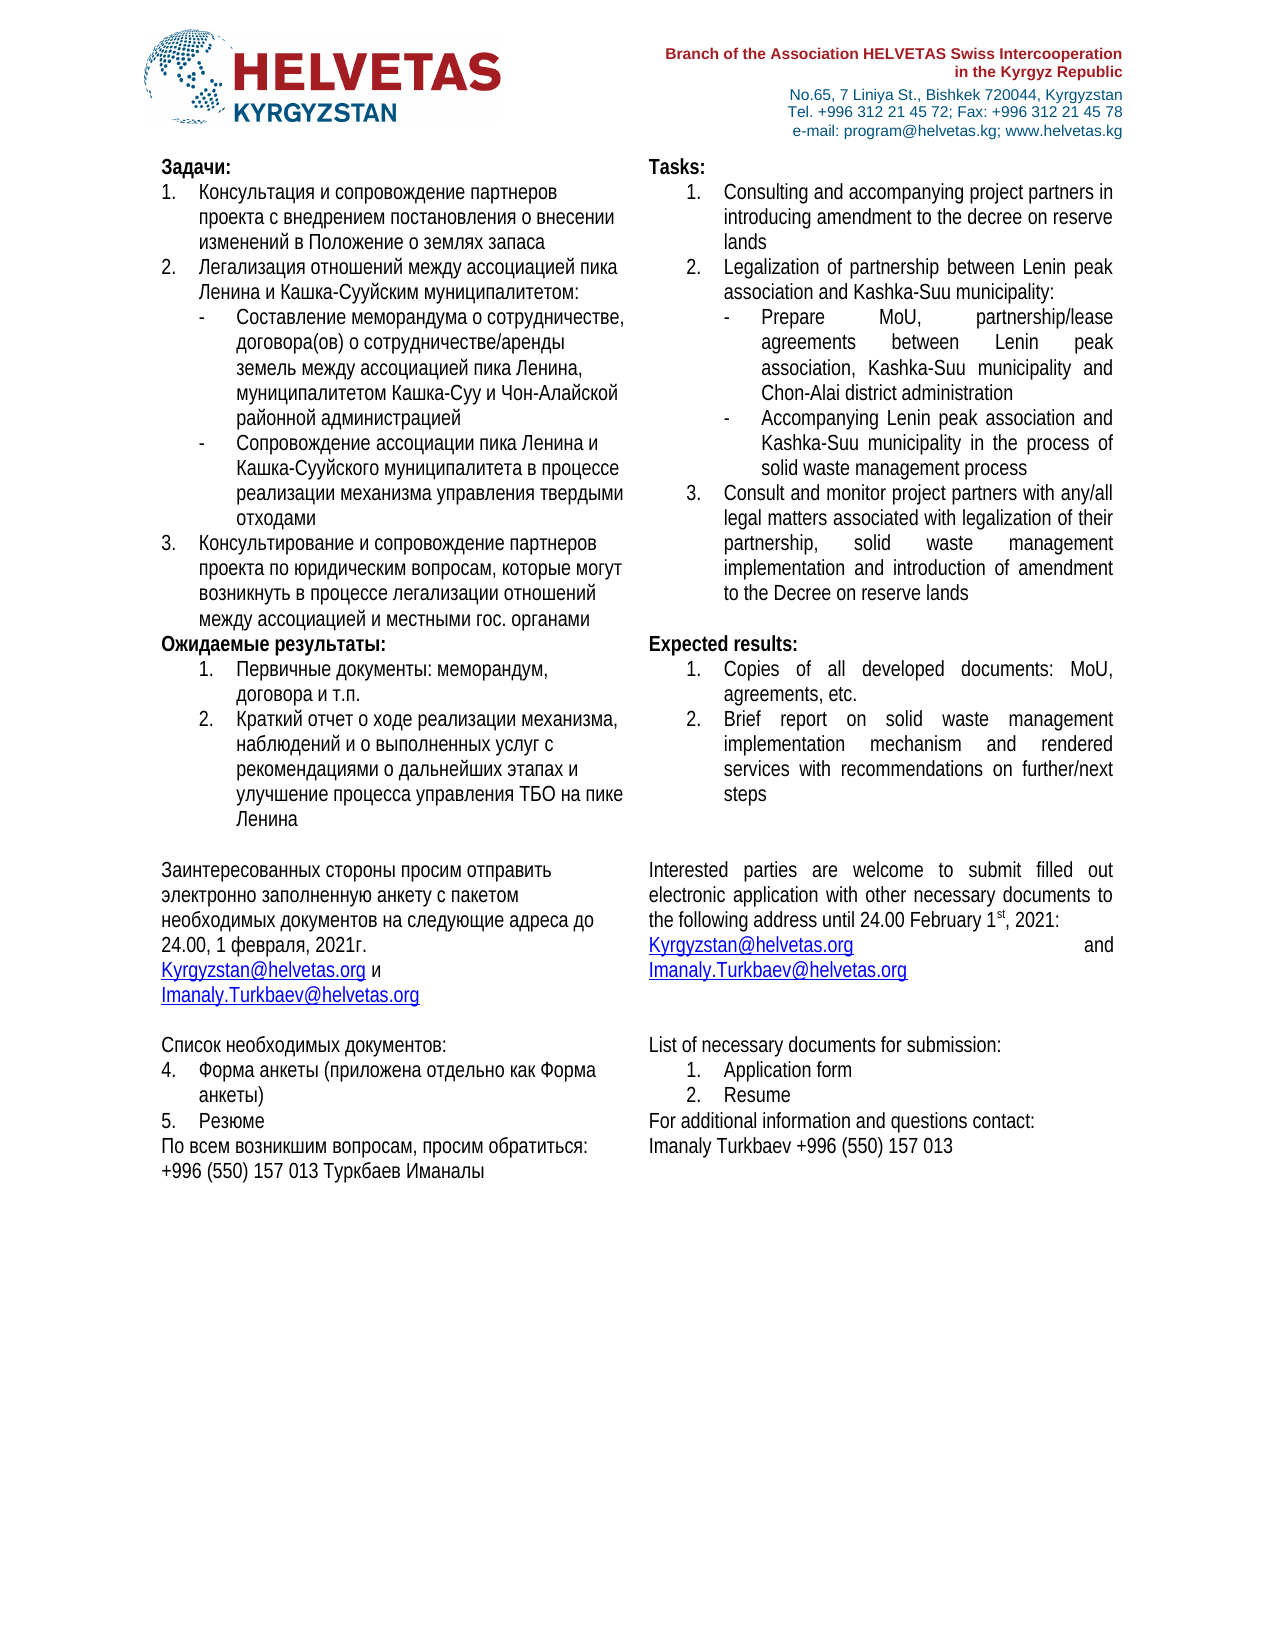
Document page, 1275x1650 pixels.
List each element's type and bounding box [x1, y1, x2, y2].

table_header [638, 154, 1125, 1208]
table_header [150, 154, 637, 1208]
picture [144, 29, 501, 124]
